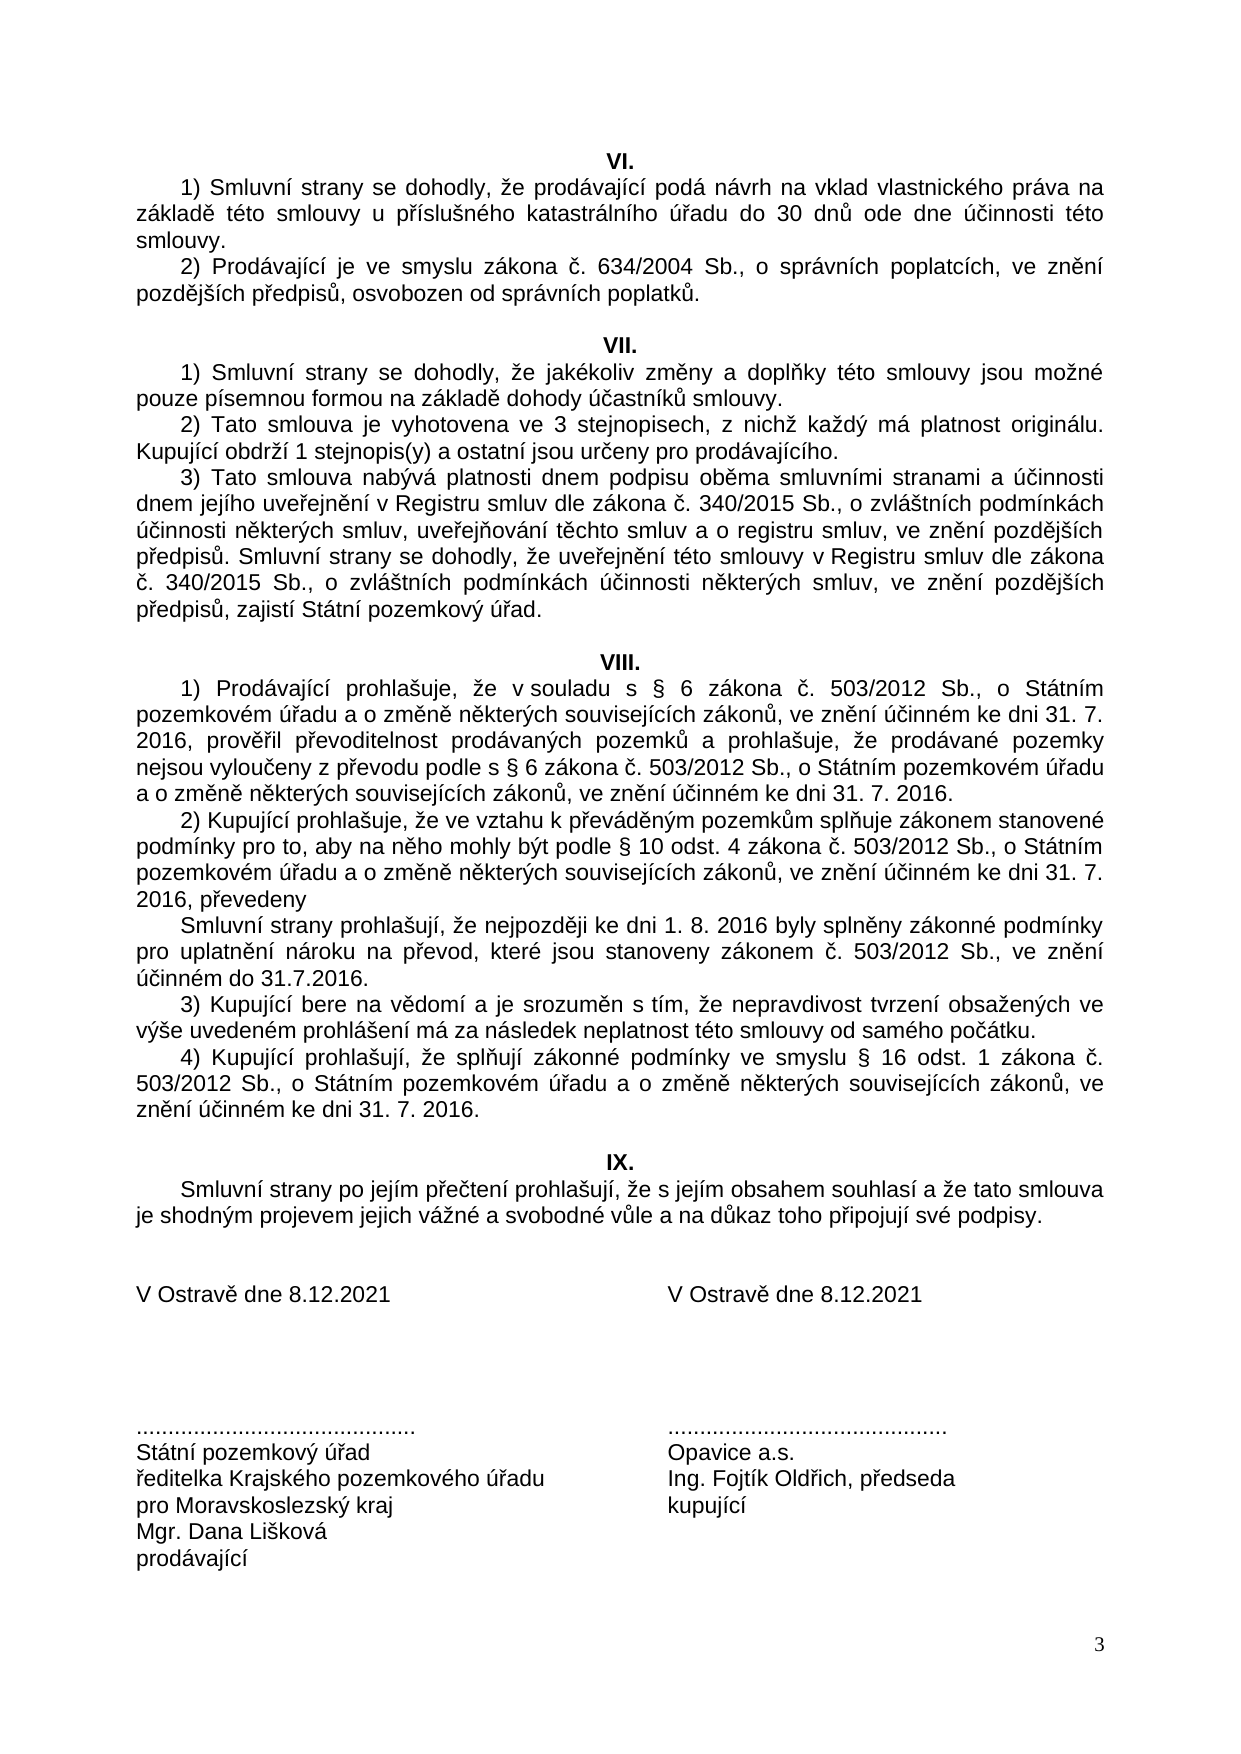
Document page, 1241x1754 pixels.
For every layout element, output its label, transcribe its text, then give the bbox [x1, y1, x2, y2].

text 4) Kupující prohlašují, že splňují zákonné podmínky ve smyslu § 16 odst. 1 zákona č. 503/2012 Sb., o Státním pozemkovém úřadu a o změně některých souvisejících zákonů, ve znění účinném ke dni 31. 7. 2016. [136, 1044, 1104, 1123]
text VI. [136, 148, 1104, 174]
text V Ostravě dne 8.12.2021 V Ostravě dne 8.12.2021 [136, 1281, 1104, 1307]
text pro Moravskoslezský kraj kupující [136, 1492, 1104, 1518]
text 2) Kupující prohlašuje, že ve vztahu k převáděným pozemkům splňuje zákonem stanovené podmínky pro to, aby na něho mohly být podle § 10 odst. 4 zákona č. 503/2012 Sb., o Státním pozemkovém úřadu a o změně některých souvisejících zákonů, ve znění účinném ke dni 31. 7. 2016, převedeny [136, 807, 1104, 912]
text Státní pozemkový úřad Opavice a.s. [136, 1439, 1104, 1465]
text ředitelka Krajského pozemkového úřadu Ing. Fojtík Oldřich, předseda [136, 1465, 1104, 1492]
text 1) Smluvní strany se dohodly, že jakékoliv změny a doplňky této smlouvy jsou možné pouze písemnou formou na základě dohody účastníků smlouvy. [136, 358, 1104, 411]
text Mgr. Dana Lišková [136, 1518, 1104, 1544]
text VII. [136, 332, 1104, 358]
text 3) Tato smlouva nabývá platnosti dnem podpisu oběma smluvními stranami a účinnosti dnem jejího uveřejnění v Registru smluv dle zákona č. 340/2015 Sb., o zvláštních podmínkách účinnosti některých smluv, uveřejňování těchto smluv a o registru smluv, ve znění pozdějších předpisů. Smluvní strany se dohodly, že uveřejnění této smlouvy v Registru smluv dle zákona č. 340/2015 Sb., o zvláštních podmínkách účinnosti některých smluv, ve znění pozdějších předpisů, zajistí Státní pozemkový úřad. [136, 464, 1104, 622]
text 2) Tato smlouva je vyhotovena ve 3 stejnopisech, z nichž každý má platnost originálu. Kupující obdrží 1 stejnopis(y) a ostatní jsou určeny pro prodávajícího. [136, 411, 1104, 464]
text IX. [136, 1149, 1104, 1176]
text 1) Prodávající prohlašuje, že v souladu s § 6 zákona č. 503/2012 Sb., o Státním pozemkovém úřadu a o změně některých souvisejících zákonů, ve znění účinném ke dni 31. 7. 2016, prověřil převoditelnost prodávaných pozemků a prohlašuje, že prodávané pozemky nejsou vyloučeny z převodu podle s § 6 zákona č. 503/2012 Sb., o Státním pozemkovém úřadu a o změně některých souvisejících zákonů, ve znění účinném ke dni 31. 7. 2016. [136, 675, 1104, 807]
text VIII. [136, 648, 1104, 675]
text Smluvní strany prohlašují, že nejpozději ke dni 1. 8. 2016 byly splněny zákonné podmínky pro uplatnění nároku na převod, které jsou stanoveny zákonem č. 503/2012 Sb., ve znění účinném do 31.7.2016. [136, 912, 1104, 991]
text Smluvní strany po jejím přečtení prohlašují, že s jejím obsahem souhlasí a že tato smlouva je shodným projevem jejich vážné a svobodné vůle a na důkaz toho připojují své podpisy. [136, 1176, 1104, 1228]
text ............................................ ............................................ [136, 1413, 1104, 1439]
text 2) Prodávající je ve smyslu zákona č. 634/2004 Sb., o správních poplatcích, ve znění pozdějších předpisů, osvobozen od správních poplatků. [136, 253, 1104, 306]
text prodávající [136, 1544, 1104, 1571]
text 3) Kupující bere na vědomí a je srozuměn s tím, že nepravdivost tvrzení obsažených ve výše uvedeném prohlášení má za následek neplatnost této smlouvy od samého počátku. [136, 991, 1104, 1044]
text 1) Smluvní strany se dohodly, že prodávající podá návrh na vklad vlastnického práva na základě této smlouvy u příslušného katastrálního úřadu do 30 dnů ode dne účinnosti této smlouvy. [136, 174, 1104, 253]
